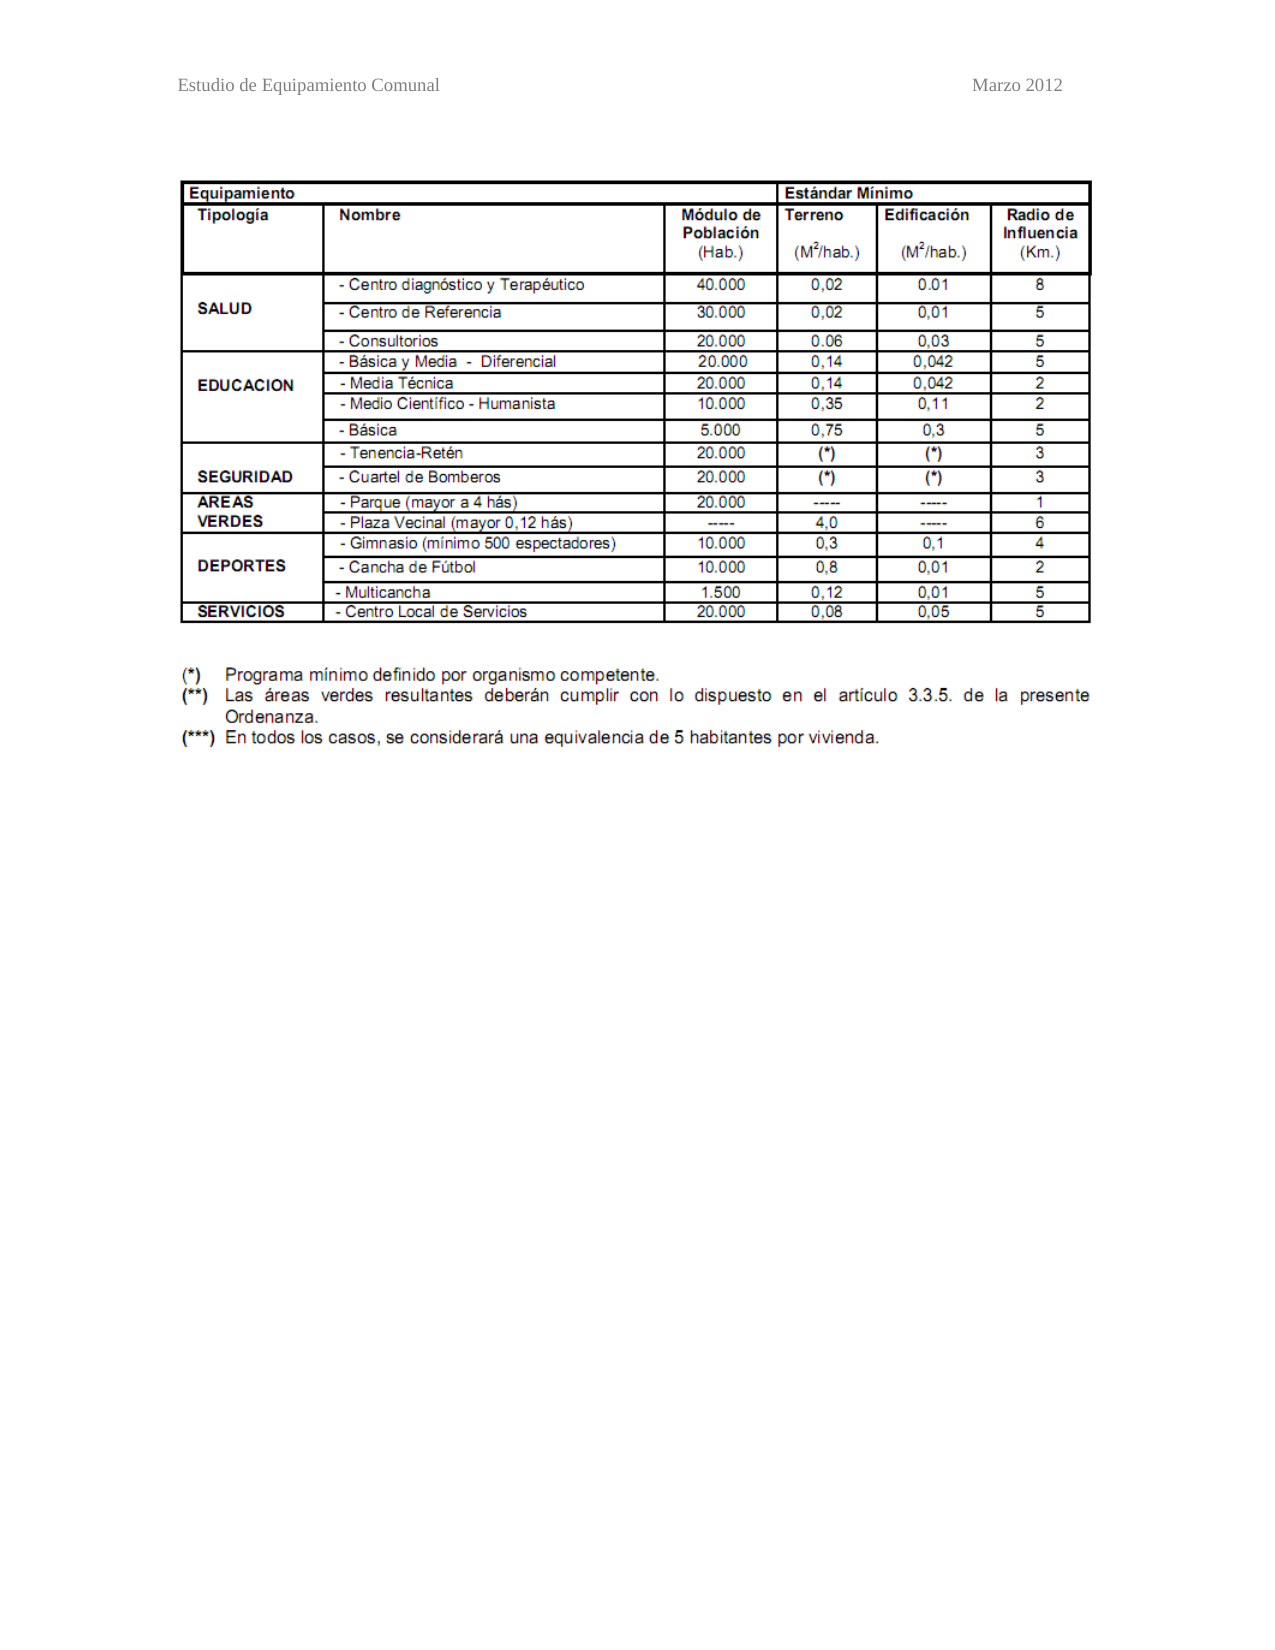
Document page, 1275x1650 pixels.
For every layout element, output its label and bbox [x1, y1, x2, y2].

picture [177, 177, 1098, 753]
